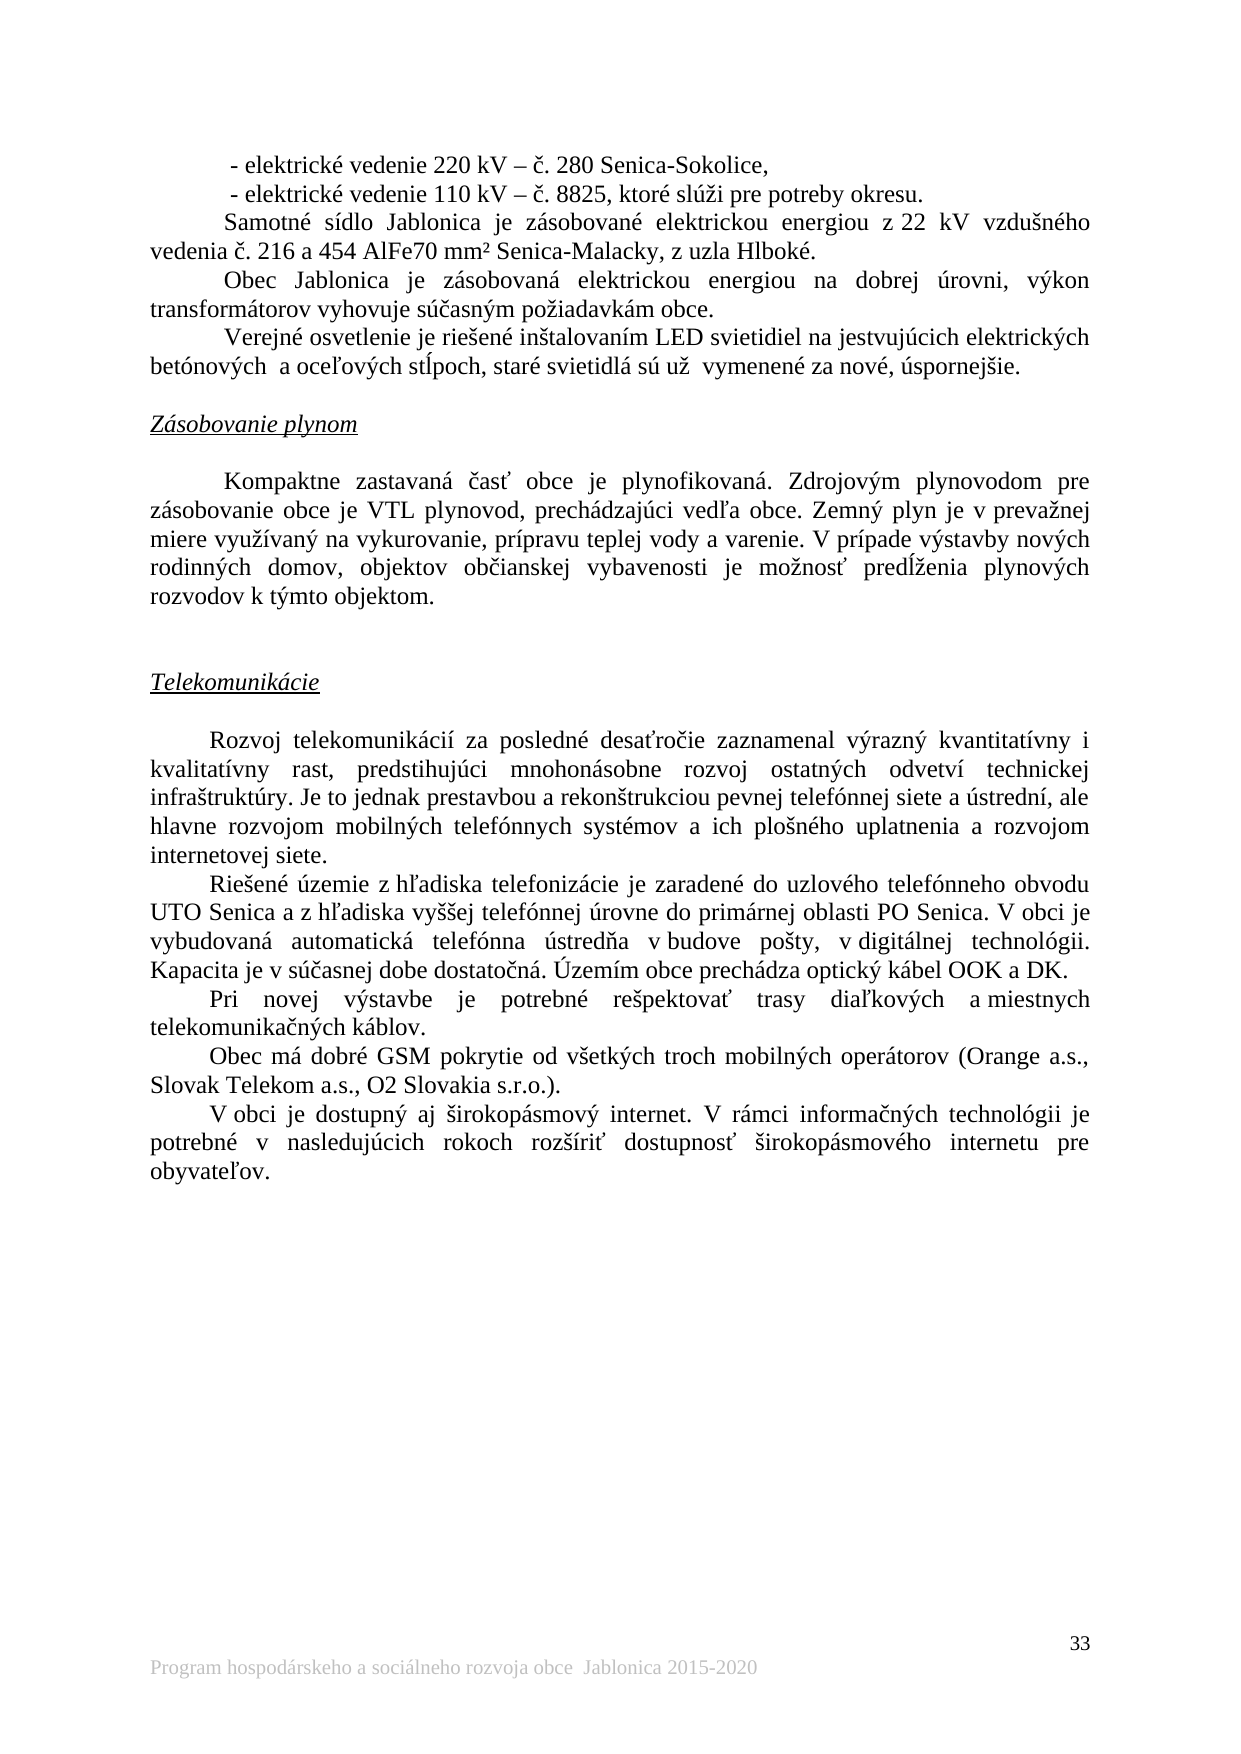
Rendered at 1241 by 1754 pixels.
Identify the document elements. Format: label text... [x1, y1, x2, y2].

text Pri novej výstavbe je potrebné rešpektovať trasy diaľkových a miestnych telekomunikačných káblov. [150, 984, 1090, 1041]
text V obci je dostupný aj širokopásmový internet. V rámci informačných technológii je potrebné v nasledujúcich rokoch rozšíriť dostupnosť širokopásmového internetu pre obyvateľov. [150, 1099, 1090, 1185]
text - elektrické vedenie 110 kV – č. 8825, ktoré slúži pre potreby okresu. [150, 179, 1090, 207]
text Zásobovanie plynom [150, 409, 1090, 437]
text Rozvoj telekomunikácií za posledné desaťročie zaznamenal výrazný kvantitatívny i kvalitatívny rast, predstihujúci mnohonásobne rozvoj ostatných odvetví technickej infraštruktúry. Je to jednak prestavbou a rekonštrukciou pevnej telefónnej siete a ústrední, ale hlavne rozvojom mobilných telefónnych systémov a ich plošného uplatnenia a rozvojom internetovej siete. [150, 725, 1090, 869]
text - elektrické vedenie 220 kV – č. 280 Senica-Sokolice, [150, 150, 1090, 179]
text Telekomunikácie [150, 667, 1090, 696]
text Obec Jablonica je zásobovaná elektrickou energiou na dobrej úrovni, výkon transformátorov vyhovuje súčasným požiadavkám obce. [150, 265, 1090, 322]
text Riešené územie z hľadiska telefonizácie je zaradené do uzlového telefónneho obvodu UTO Senica a z hľadiska vyššej telefónnej úrovne do primárnej oblasti PO Senica. V obci je vybudovaná automatická telefónna ústredňa v budove pošty, v digitálnej technológii. Kapacita je v súčasnej dobe dostatočná. Územím obce prechádza optický kábel OOK a DK. [150, 869, 1090, 984]
text Samotné sídlo Jablonica je zásobované elektrickou energiou z 22 kV vzdušného vedenia č. 216 a 454 AlFe70 mm² Senica-Malacky, z uzla Hlboké. [150, 207, 1090, 265]
text Verejné osvetlenie je riešené inštalovaním LED svietidiel na jestvujúcich elektrických betónových a oceľových stĺpoch, staré svietidlá sú už vymenené za nové, úspornejšie. [150, 322, 1090, 380]
text Obec má dobré GSM pokrytie od všetkých troch mobilných operátorov (Orange a.s., Slovak Telekom a.s., O2 Slovakia s.r.o.). [150, 1041, 1090, 1099]
text Kompaktne zastavaná časť obce je plynofikovaná. Zdrojovým plynovodom pre zásobovanie obce je VTL plynovod, prechádzajúci vedľa obce. Zemný plyn je v prevažnej miere využívaný na vykurovanie, prípravu teplej vody a varenie. V prípade výstavby nových rodinných domov, objektov občianskej vybavenosti je možnosť predĺženia plynových rozvodov k týmto objektom. [150, 466, 1090, 610]
